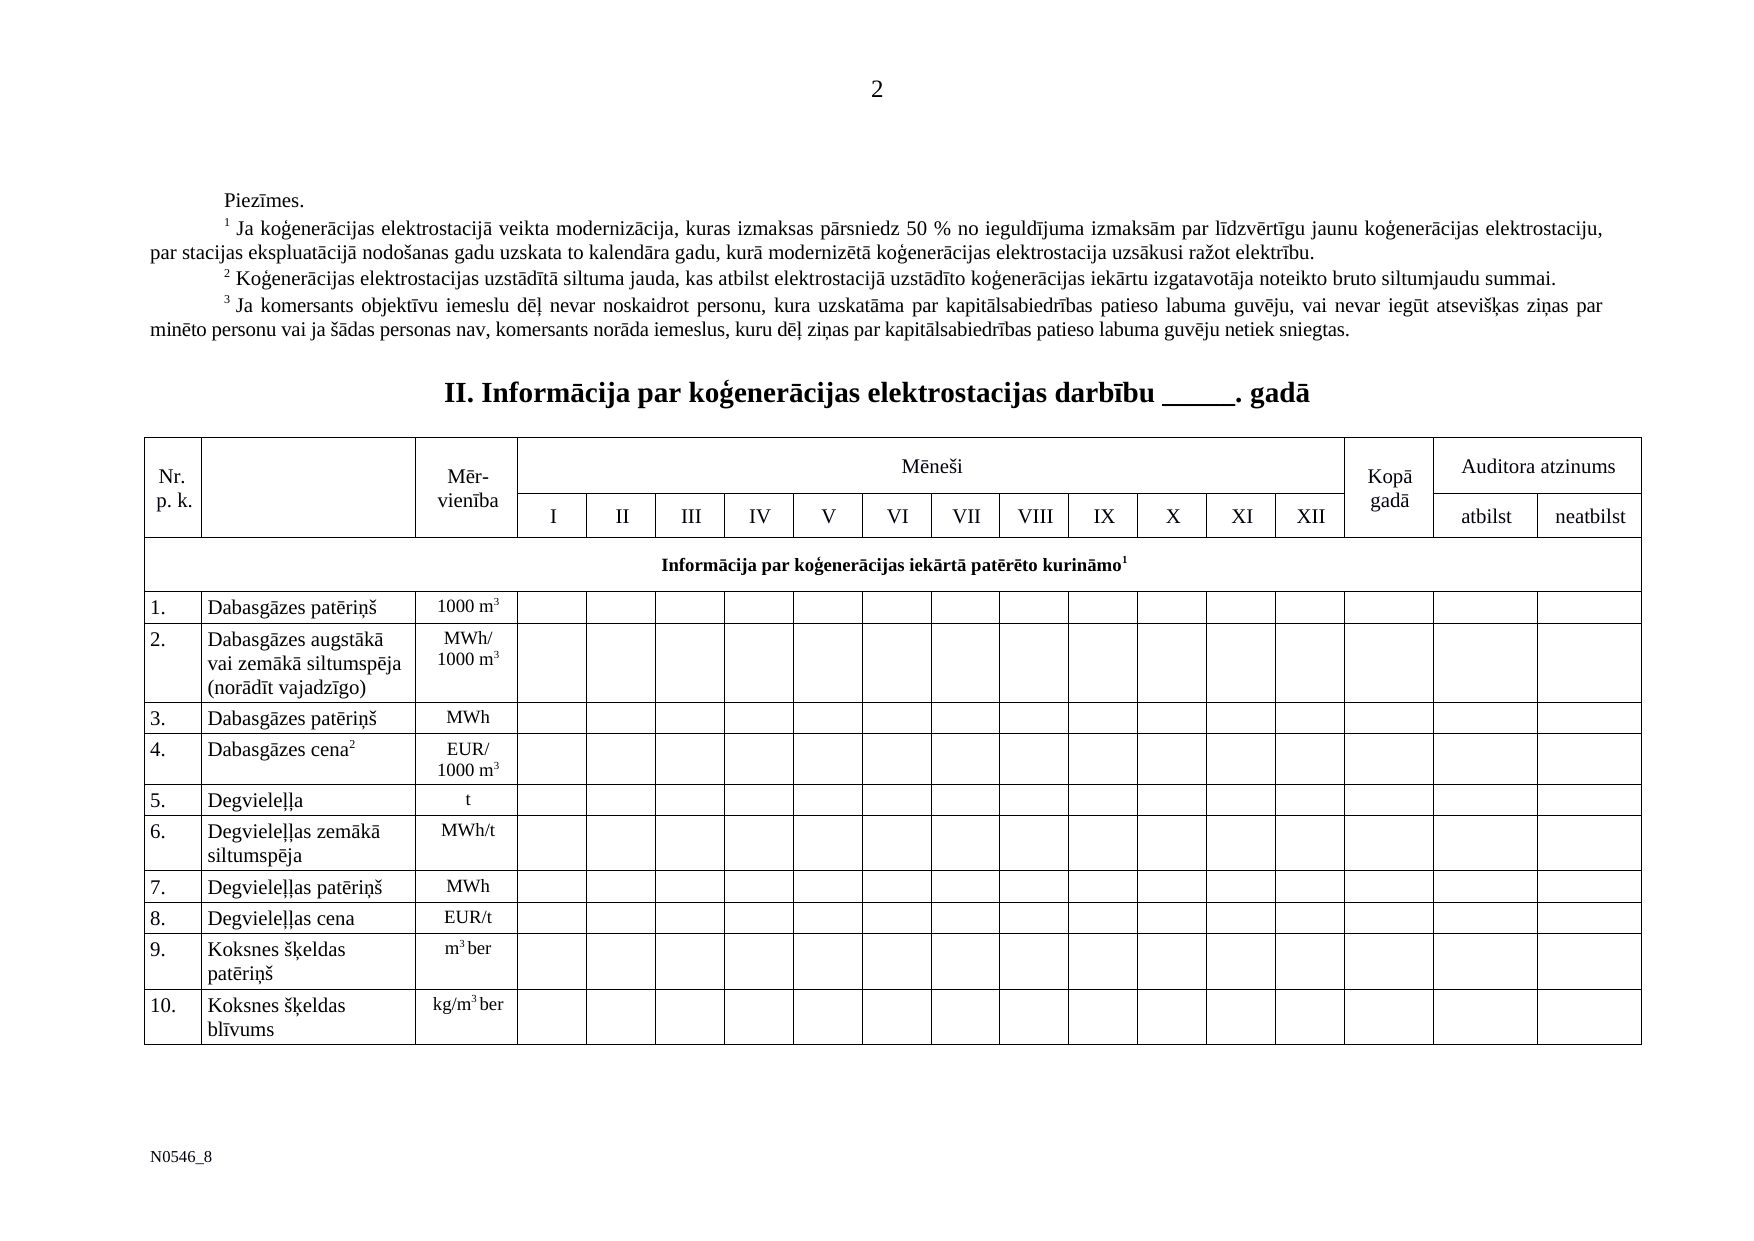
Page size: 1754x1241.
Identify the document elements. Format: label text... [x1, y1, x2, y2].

table_cell [932, 903, 999, 933]
table_cell [794, 990, 862, 1044]
table_cell [1207, 734, 1275, 784]
table_cell [863, 624, 931, 702]
table_cell [1069, 785, 1137, 815]
table_cell [1138, 871, 1206, 902]
table_cell [1138, 703, 1206, 733]
table_cell [725, 785, 793, 815]
table_cell [518, 903, 586, 933]
table_cell [1138, 934, 1206, 988]
table_cell 3. [145, 703, 201, 733]
table_cell MWh [416, 871, 517, 902]
table_cell VI [863, 494, 931, 537]
table_cell [518, 734, 586, 784]
table_cell [725, 871, 793, 902]
table_cell [1538, 871, 1641, 902]
table_cell [725, 903, 793, 933]
table_cell [587, 816, 655, 870]
table_cell [863, 934, 931, 988]
table_cell [1538, 785, 1641, 815]
table_cell [1276, 785, 1344, 815]
table_cell [1276, 990, 1344, 1044]
table_cell [1207, 624, 1275, 702]
table_cell XI [1207, 494, 1275, 537]
table_cell [932, 934, 999, 988]
table_cell [518, 816, 586, 870]
table_cell [518, 934, 586, 988]
table_cell [863, 871, 931, 902]
table_cell [1000, 624, 1068, 702]
table_cell [932, 990, 999, 1044]
table_cell [1138, 990, 1206, 1044]
table_cell [1069, 871, 1137, 902]
table_cell [656, 903, 724, 933]
table_cell [725, 734, 793, 784]
table_cell [1000, 816, 1068, 870]
table_cell [1538, 703, 1641, 733]
table_cell VII [932, 494, 999, 537]
table_cell [1345, 934, 1433, 988]
table_cell m3 ber [416, 934, 517, 988]
table_cell [1434, 734, 1537, 784]
table_cell [863, 592, 931, 622]
table_cell [1000, 785, 1068, 815]
table_cell Dabasgāzes cena2 [202, 734, 415, 784]
table_cell MWh [416, 703, 517, 733]
table_cell [932, 871, 999, 902]
table_cell [1345, 816, 1433, 870]
table_cell [1538, 592, 1641, 622]
table_cell [794, 785, 862, 815]
table_header Nr. p. k. [145, 438, 201, 537]
table_cell [1000, 703, 1068, 733]
table_cell [1345, 592, 1433, 622]
table_cell [587, 785, 655, 815]
table_cell atbilst [1434, 494, 1537, 537]
table_cell [725, 990, 793, 1044]
table_cell [1138, 624, 1206, 702]
table_cell [1345, 903, 1433, 933]
table_cell [1538, 990, 1641, 1044]
table_cell 4. [145, 734, 201, 784]
table_cell [1000, 934, 1068, 988]
table_cell 1. [145, 592, 201, 622]
table_cell [1000, 990, 1068, 1044]
table_cell I [518, 494, 586, 537]
table_cell [656, 990, 724, 1044]
table_cell 8. [145, 903, 201, 933]
table_cell [587, 903, 655, 933]
table_header Kopā gadā [1345, 438, 1433, 537]
table_cell [1434, 990, 1537, 1044]
table_cell [1207, 816, 1275, 870]
table_cell [1000, 903, 1068, 933]
table_cell XII [1276, 494, 1344, 537]
table_cell [1434, 592, 1537, 622]
table_cell [1538, 624, 1641, 702]
table_cell [725, 592, 793, 622]
table_cell [1345, 734, 1433, 784]
table_cell [1276, 624, 1344, 702]
table_cell [1000, 871, 1068, 902]
table_cell [1276, 703, 1344, 733]
table_cell II [587, 494, 655, 537]
table_cell [1345, 785, 1433, 815]
table_cell EUR/t [416, 903, 517, 933]
table_cell [587, 703, 655, 733]
table_cell [1345, 871, 1433, 902]
table_cell [656, 624, 724, 702]
table_header Mēneši [518, 438, 1344, 493]
table_cell [1345, 703, 1433, 733]
table_cell 1000 m3 [416, 592, 517, 622]
table_cell 10. [145, 990, 201, 1044]
table_cell [518, 703, 586, 733]
table_cell [1538, 816, 1641, 870]
table_cell [932, 785, 999, 815]
table_cell [656, 734, 724, 784]
table_cell [725, 934, 793, 988]
table_cell [1434, 903, 1537, 933]
table_cell Degvieleļļa [202, 785, 415, 815]
table_cell [1069, 734, 1137, 784]
table_cell [1276, 903, 1344, 933]
text 3 Ja komersants objektīvu iemeslu dēļ nevar noskaidrot personu, kura uzskatāma par kapitālsabiedrības patieso labuma guvēju, vai nevar iegūt atsevišķas ziņas par minēto personu vai ja šādas personas nav, komersants norāda iemeslus, kuru dēļ ziņas par kapitālsabiedrības patieso labuma guvēju netiek sniegtas. [150, 291, 1604, 341]
table_cell [794, 903, 862, 933]
table_cell [1434, 624, 1537, 702]
table_cell [1276, 734, 1344, 784]
table_cell [1434, 703, 1537, 733]
table_cell Degvieleļļas patēriņš [202, 871, 415, 902]
table_cell MWh/t [416, 816, 517, 870]
table_cell [656, 785, 724, 815]
table_cell [863, 816, 931, 870]
table_header Mērvienība [416, 438, 517, 537]
table_cell Dabasgāzes patēriņš [202, 592, 415, 622]
table_cell [1069, 990, 1137, 1044]
table_cell [1538, 934, 1641, 988]
table_cell 2. [145, 624, 201, 702]
table_header Auditora atzinums [1434, 438, 1641, 493]
table_cell [932, 734, 999, 784]
table_cell 6. [145, 816, 201, 870]
table_cell [1538, 734, 1641, 784]
text 1 Ja koģenerācijas elektrostacijā veikta modernizācija, kuras izmaksas pārsniedz 50 % no ieguldījuma izmaksām par līdzvērtīgu jaunu koģenerācijas elektrostaciju, par stacijas ekspluatācijā nodošanas gadu uzskata to kalendāra gadu, kurā modernizētā koģenerācijas elektrostacija uzsākusi ražot elektrību. [150, 212, 1604, 264]
table_cell [1000, 592, 1068, 622]
table_cell [1434, 816, 1537, 870]
table_cell [1276, 816, 1344, 870]
table_cell [932, 703, 999, 733]
table_cell [1138, 734, 1206, 784]
table_cell [1069, 903, 1137, 933]
table_cell [1276, 934, 1344, 988]
table_cell X [1138, 494, 1206, 537]
table_cell [1207, 990, 1275, 1044]
table_cell [1207, 592, 1275, 622]
table_cell [1434, 934, 1537, 988]
table_cell [1069, 816, 1137, 870]
table_cell Informācija par koģenerācijas iekārtā patērēto kurināmo1 [145, 538, 1641, 591]
table_cell neatbilst [1538, 494, 1641, 537]
table_cell [1345, 990, 1433, 1044]
table_cell [1345, 624, 1433, 702]
table_cell V [794, 494, 862, 537]
table_cell [1207, 703, 1275, 733]
table_cell [932, 592, 999, 622]
table_cell [863, 703, 931, 733]
table_cell [587, 734, 655, 784]
table_cell [656, 934, 724, 988]
table_cell Dabasgāzes patēriņš [202, 703, 415, 733]
table_cell [587, 592, 655, 622]
table_cell [1207, 785, 1275, 815]
table_cell [1538, 903, 1641, 933]
table_cell [1207, 934, 1275, 988]
table_cell t [416, 785, 517, 815]
table_cell [656, 703, 724, 733]
table_cell [656, 816, 724, 870]
table_cell Koksnes šķeldas blīvums [202, 990, 415, 1044]
table_cell [1138, 785, 1206, 815]
table_cell [518, 871, 586, 902]
table_cell [1000, 734, 1068, 784]
table_cell [518, 624, 586, 702]
table_cell [794, 816, 862, 870]
table_cell [587, 871, 655, 902]
table_cell kg/m3 ber [416, 990, 517, 1044]
table_cell [1434, 785, 1537, 815]
table_cell [1276, 592, 1344, 622]
table_cell [794, 871, 862, 902]
table_cell [932, 816, 999, 870]
table_cell [794, 624, 862, 702]
table_cell [518, 785, 586, 815]
table_cell [656, 592, 724, 622]
table_cell [1069, 592, 1137, 622]
table_cell [518, 990, 586, 1044]
table_cell [587, 624, 655, 702]
table_cell [587, 990, 655, 1044]
table_cell [794, 703, 862, 733]
table_cell EUR/ 1000 m3 [416, 734, 517, 784]
table_cell Degvieleļļas zemākā siltumspēja [202, 816, 415, 870]
table_cell [1138, 903, 1206, 933]
table_cell IV [725, 494, 793, 537]
table_cell [932, 624, 999, 702]
table_cell [1276, 871, 1344, 902]
table_cell [863, 734, 931, 784]
table_cell [1434, 871, 1537, 902]
table_cell Koksnes šķeldas patēriņš [202, 934, 415, 988]
table_cell 7. [145, 871, 201, 902]
table_cell [587, 934, 655, 988]
table_cell [1138, 816, 1206, 870]
table_cell [863, 990, 931, 1044]
table_cell III [656, 494, 724, 537]
table_cell [1207, 903, 1275, 933]
table_cell [725, 624, 793, 702]
table_cell [1207, 871, 1275, 902]
table_cell [656, 871, 724, 902]
text II. Informācija par koģenerācijas elektrostacijas darbību _____. gadā [150, 375, 1604, 408]
table_cell Degvieleļļas cena [202, 903, 415, 933]
table_cell [725, 703, 793, 733]
table_cell 5. [145, 785, 201, 815]
table_cell IX [1069, 494, 1137, 537]
table_cell [794, 592, 862, 622]
text Piezīmes. [150, 187, 1604, 212]
table_cell [863, 785, 931, 815]
table_cell [1138, 592, 1206, 622]
table_cell [725, 816, 793, 870]
table_cell [794, 934, 862, 988]
table_cell [863, 903, 931, 933]
table_cell [794, 734, 862, 784]
table_cell [1069, 624, 1137, 702]
table_header [202, 438, 415, 537]
table_cell [1069, 703, 1137, 733]
table_cell 9. [145, 934, 201, 988]
table_cell [1069, 934, 1137, 988]
table_cell MWh/ 1000 m3 [416, 624, 517, 702]
text 2 Koģenerācijas elektrostacijas uzstādītā siltuma jauda, kas atbilst elektrostacijā uzstādīto koģenerācijas iekārtu izgatavotāja noteikto bruto siltumjaudu summai. [150, 264, 1604, 291]
table_cell Dabasgāzes augstākā vai zemākā siltumspēja (norādīt vajadzīgo) [202, 624, 415, 702]
table_cell [518, 592, 586, 622]
table_cell VIII [1000, 494, 1068, 537]
